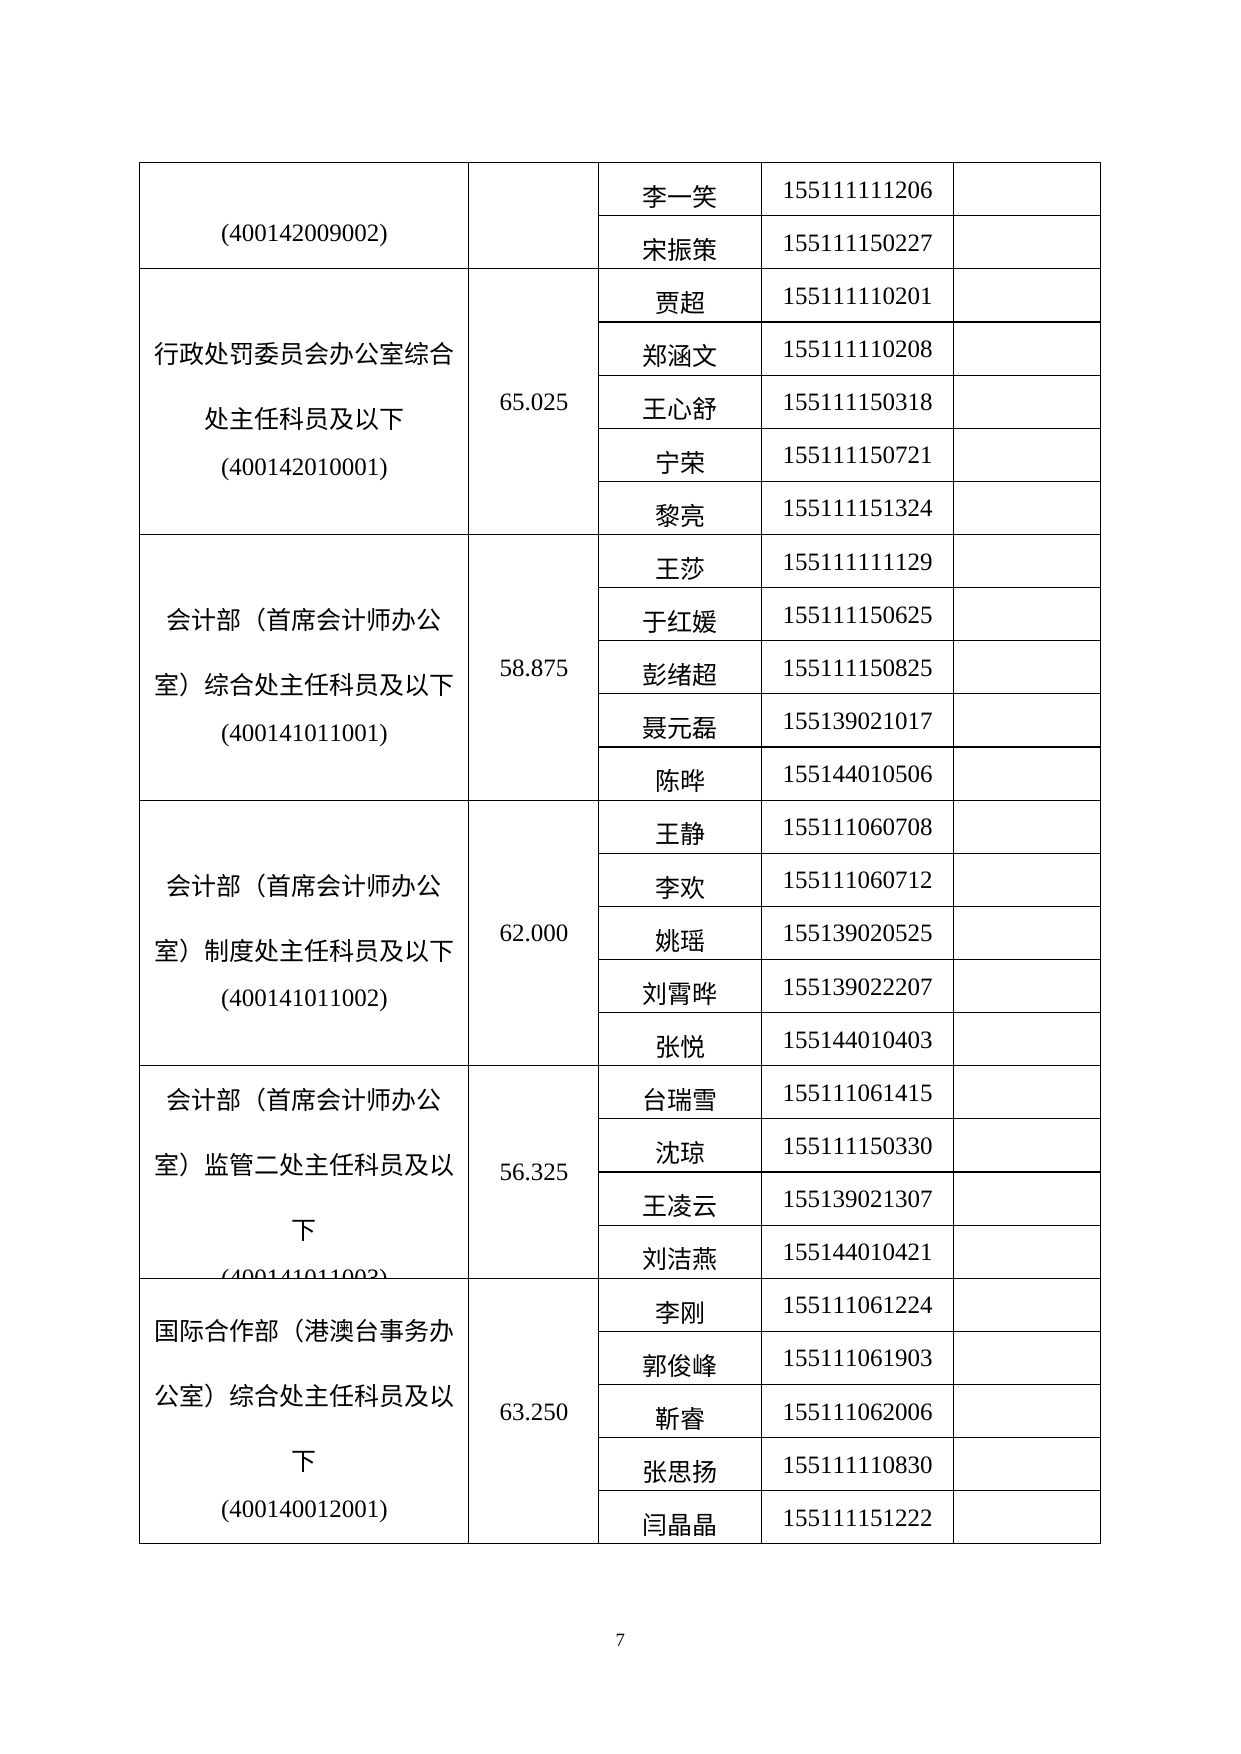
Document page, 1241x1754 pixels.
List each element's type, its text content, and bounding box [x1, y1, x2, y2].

table_cell 宋振策 [599, 216, 761, 268]
table_cell 65.025 [469, 269, 598, 534]
table_cell [954, 1173, 1100, 1224]
table_cell 王心舒 [599, 376, 761, 428]
table_cell [954, 960, 1100, 1012]
table_cell 彭绪超 [599, 641, 761, 693]
table_cell [954, 535, 1100, 587]
table_cell [954, 269, 1100, 321]
table_cell 155144010506 [762, 748, 953, 799]
table_cell 155139021017 [762, 694, 953, 746]
table_cell 黎亮 [599, 482, 761, 534]
table_cell [954, 748, 1100, 799]
table_cell [954, 694, 1100, 746]
table_cell 会计部（首席会计师办公室）监管二处主任科员及以下 (400141011003) [140, 1066, 468, 1278]
table_cell 沈琼 [599, 1119, 761, 1171]
table_cell [954, 1438, 1100, 1490]
table_cell [954, 801, 1100, 853]
table_cell 155111062006 [762, 1385, 953, 1437]
table_cell [954, 588, 1100, 640]
table_cell 郑涵文 [599, 323, 761, 374]
table_cell 63.250 [469, 1279, 598, 1543]
table_cell 155111060708 [762, 801, 953, 853]
table_cell 155139022207 [762, 960, 953, 1012]
table_cell 王莎 [599, 535, 761, 587]
table_cell [954, 163, 1100, 215]
table_cell 155111061903 [762, 1332, 953, 1384]
table_cell 155111110208 [762, 323, 953, 374]
table_cell 郭俊峰 [599, 1332, 761, 1384]
table_cell 刘洁燕 [599, 1226, 761, 1278]
table_cell [954, 429, 1100, 481]
table_cell 靳睿 [599, 1385, 761, 1437]
table_cell 155111111206 [762, 163, 953, 215]
table_cell 会计部（首席会计师办公室）综合处主任科员及以下 (400141011001) [140, 535, 468, 799]
table_cell [954, 1119, 1100, 1171]
table_cell [954, 641, 1100, 693]
table_cell 155111150330 [762, 1119, 953, 1171]
table_cell 155111150625 [762, 588, 953, 640]
table_cell 155111151324 [762, 482, 953, 534]
table_cell 155144010403 [762, 1013, 953, 1065]
table_cell 58.875 [469, 535, 598, 799]
table_cell [954, 216, 1100, 268]
table_cell [954, 1013, 1100, 1065]
table_cell 宁荣 [599, 429, 761, 481]
table_cell [954, 323, 1100, 374]
table_cell 姚瑶 [599, 907, 761, 959]
table_cell 155111111129 [762, 535, 953, 587]
table_cell 张思扬 [599, 1438, 761, 1490]
table_cell [954, 376, 1100, 428]
table_cell [954, 1226, 1100, 1278]
table_cell 会计部（首席会计师办公室）制度处主任科员及以下 (400141011002) [140, 801, 468, 1065]
table_cell 台瑞雪 [599, 1066, 761, 1118]
table_cell 155111110830 [762, 1438, 953, 1490]
table_cell 李欢 [599, 854, 761, 906]
table_cell 155139021307 [762, 1173, 953, 1224]
table_cell 张悦 [599, 1013, 761, 1065]
table_cell 刘霄晔 [599, 960, 761, 1012]
table_cell 贾超 [599, 269, 761, 321]
table_cell [954, 482, 1100, 534]
table_cell 62.000 [469, 801, 598, 1065]
table_cell 王凌云 [599, 1173, 761, 1224]
table_cell 155111061224 [762, 1279, 953, 1331]
table_cell [954, 1385, 1100, 1437]
table_cell 李刚 [599, 1279, 761, 1331]
table_cell 155111061415 [762, 1066, 953, 1118]
table_cell [954, 1066, 1100, 1118]
table_cell 聂元磊 [599, 694, 761, 746]
table_cell 行政处罚委员会办公室综合处主任科员及以下 (400142010001) [140, 269, 468, 534]
table_cell 陈晔 [599, 748, 761, 799]
table_cell [954, 854, 1100, 906]
table_cell 闫晶晶 [599, 1491, 761, 1543]
table_cell 155111150227 [762, 216, 953, 268]
table_cell 155111150825 [762, 641, 953, 693]
table_cell 王静 [599, 801, 761, 853]
table_cell 155111110201 [762, 269, 953, 321]
table_cell [954, 1491, 1100, 1543]
table_cell 155111150721 [762, 429, 953, 481]
table_cell [954, 907, 1100, 959]
table_cell [954, 1332, 1100, 1384]
table_cell 于红媛 [599, 588, 761, 640]
table_cell 56.325 [469, 1066, 598, 1278]
table_cell [954, 1279, 1100, 1331]
table_cell 155111060712 [762, 854, 953, 906]
table_cell 155111151222 [762, 1491, 953, 1543]
table_cell 155144010421 [762, 1226, 953, 1278]
table_cell 155111150318 [762, 376, 953, 428]
table_cell 国际合作部（港澳台事务办公室）综合处主任科员及以下 (400140012001) [140, 1279, 468, 1543]
table_cell 李一笑 [599, 163, 761, 215]
table_cell 155139020525 [762, 907, 953, 959]
